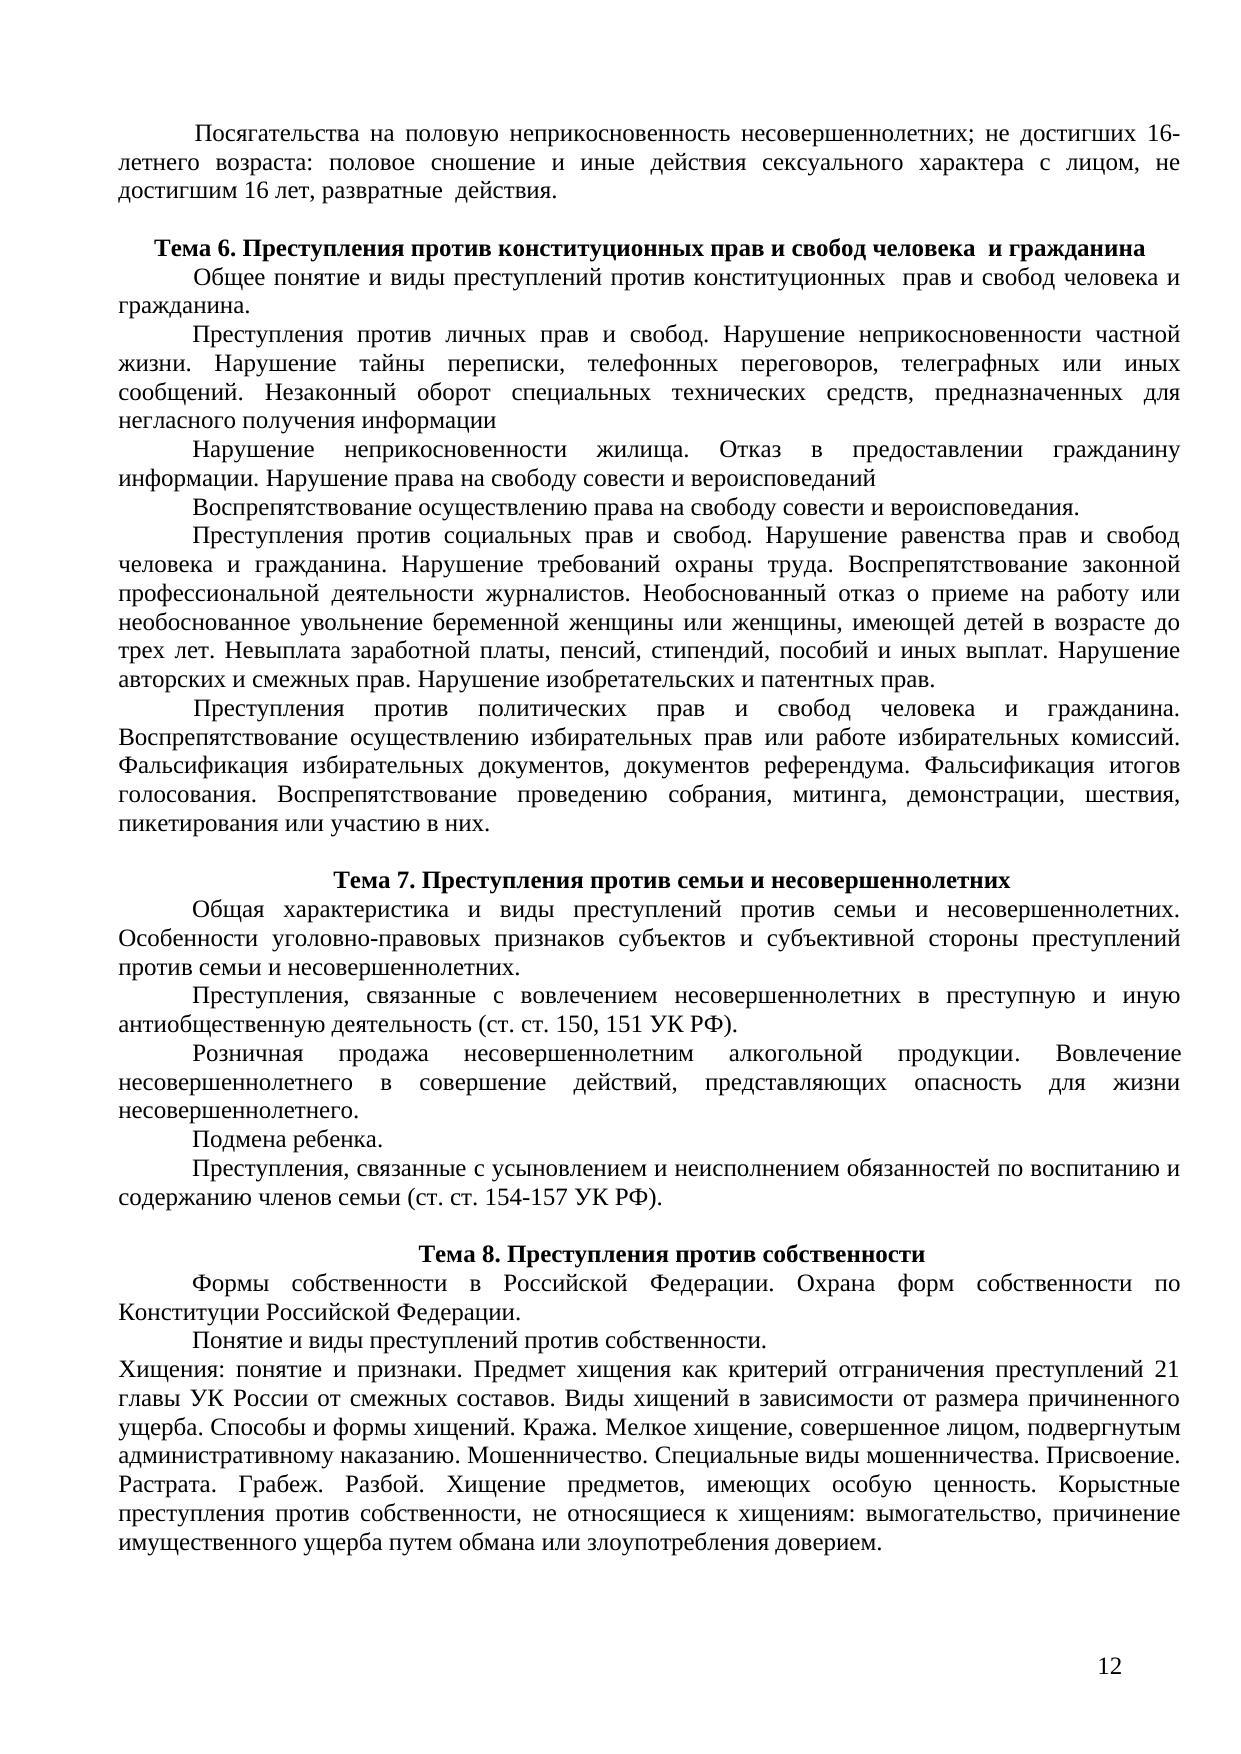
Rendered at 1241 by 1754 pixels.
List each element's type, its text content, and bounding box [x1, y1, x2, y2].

text Тема 7. Преступления против семьи и несовершеннолетних [118, 866, 1181, 894]
text Преступления, связанные с вовлечением несовершеннолетних в преступную и иную антиобщественную деятельность (ст. ст. 150, 151 УК РФ). [118, 981, 1181, 1038]
text Тема 8. Преступления против собственности [118, 1239, 1181, 1268]
text Общее понятие и виды преступлений против конституционных прав и свобод человека и гражданина. [118, 262, 1181, 319]
text Розничная продажа несовершеннолетним алкогольной продукции. Вовлечение несовершеннолетнего в совершение действий, представляющих опасность для жизни несовершеннолетнего. [118, 1038, 1181, 1124]
text Тема 6. Преступления против конституционных прав и свобод человека и гражданина [118, 233, 1181, 262]
text Хищения: понятие и признаки. Предмет хищения как критерий отграничения преступлений 21 главы УК России от смежных составов. Виды хищений в зависимости от размера причиненного ущерба. Способы и формы хищений. Кража. Мелкое хищение, совершенное лицом, подвергнутым административному наказанию. Мошенничество. Специальные виды мошенничества. Присвоение. Растрата. Грабеж. Разбой. Хищение предметов, имеющих особую ценность. Корыстные преступления против собственности, не относящиеся к хищениям: вымогательство, причинение имущественного ущерба путем обмана или злоупотребления доверием. [118, 1354, 1181, 1556]
text Общая характеристика и виды преступлений против семьи и несовершеннолетних. Особенности уголовно-правовых признаков субъектов и субъективной стороны преступлений против семьи и несовершеннолетних. [118, 894, 1181, 981]
text Формы собственности в Российской Федерации. Охрана форм собственности по Конституции Российской Федерации. [118, 1268, 1181, 1326]
text Воспрепятствование осуществлению права на свободу совести и вероисповедания. [118, 492, 1181, 521]
text Подмена ребенка. [118, 1124, 1181, 1153]
text Посягательства на половую неприкосновенность несовершеннолетних; не достигших 16- летнего возраста: половое сношение и иные действия сексуального характера с лицом, не достигшим 16 лет, развратные действия. [118, 118, 1181, 204]
text Преступления, связанные с усыновлением и неисполнением обязанностей по воспитанию и содержанию членов семьи (ст. ст. 154-157 УК РФ). [118, 1153, 1181, 1211]
text Преступления против политических прав и свобод человека и гражданина. Воспрепятствование осуществлению избирательных прав или работе избирательных комиссий. Фальсификация избирательных документов, документов референдума. Фальсификация итогов голосования. Воспрепятствование проведению собрания, митинга, демонстрации, шествия, пикетирования или участию в них. [118, 693, 1181, 837]
text Понятие и виды преступлений против собственности. [118, 1326, 1181, 1354]
text Нарушение неприкосновенности жилища. Отказ в предоставлении гражданину информации. Нарушение права на свободу совести и вероисповеданий [118, 434, 1181, 492]
text Преступления против социальных прав и свобод. Нарушение равенства прав и свобод человека и гражданина. Нарушение требований охраны труда. Воспрепятствование законной профессиональной деятельности журналистов. Необоснованный отказ о приеме на работу или необоснованное увольнение беременной женщины или женщины, имеющей детей в возрасте до трех лет. Невыплата заработной платы, пенсий, стипендий, пособий и иных выплат. Нарушение авторских и смежных прав. Нарушение изобретательских и патентных прав. [118, 521, 1181, 693]
text Преступления против личных прав и свобод. Нарушение неприкосновенности частной жизни. Нарушение тайны переписки, телефонных переговоров, телеграфных или иных сообщений. Незаконный оборот специальных технических средств, предназначенных для негласного получения информации [118, 319, 1181, 434]
